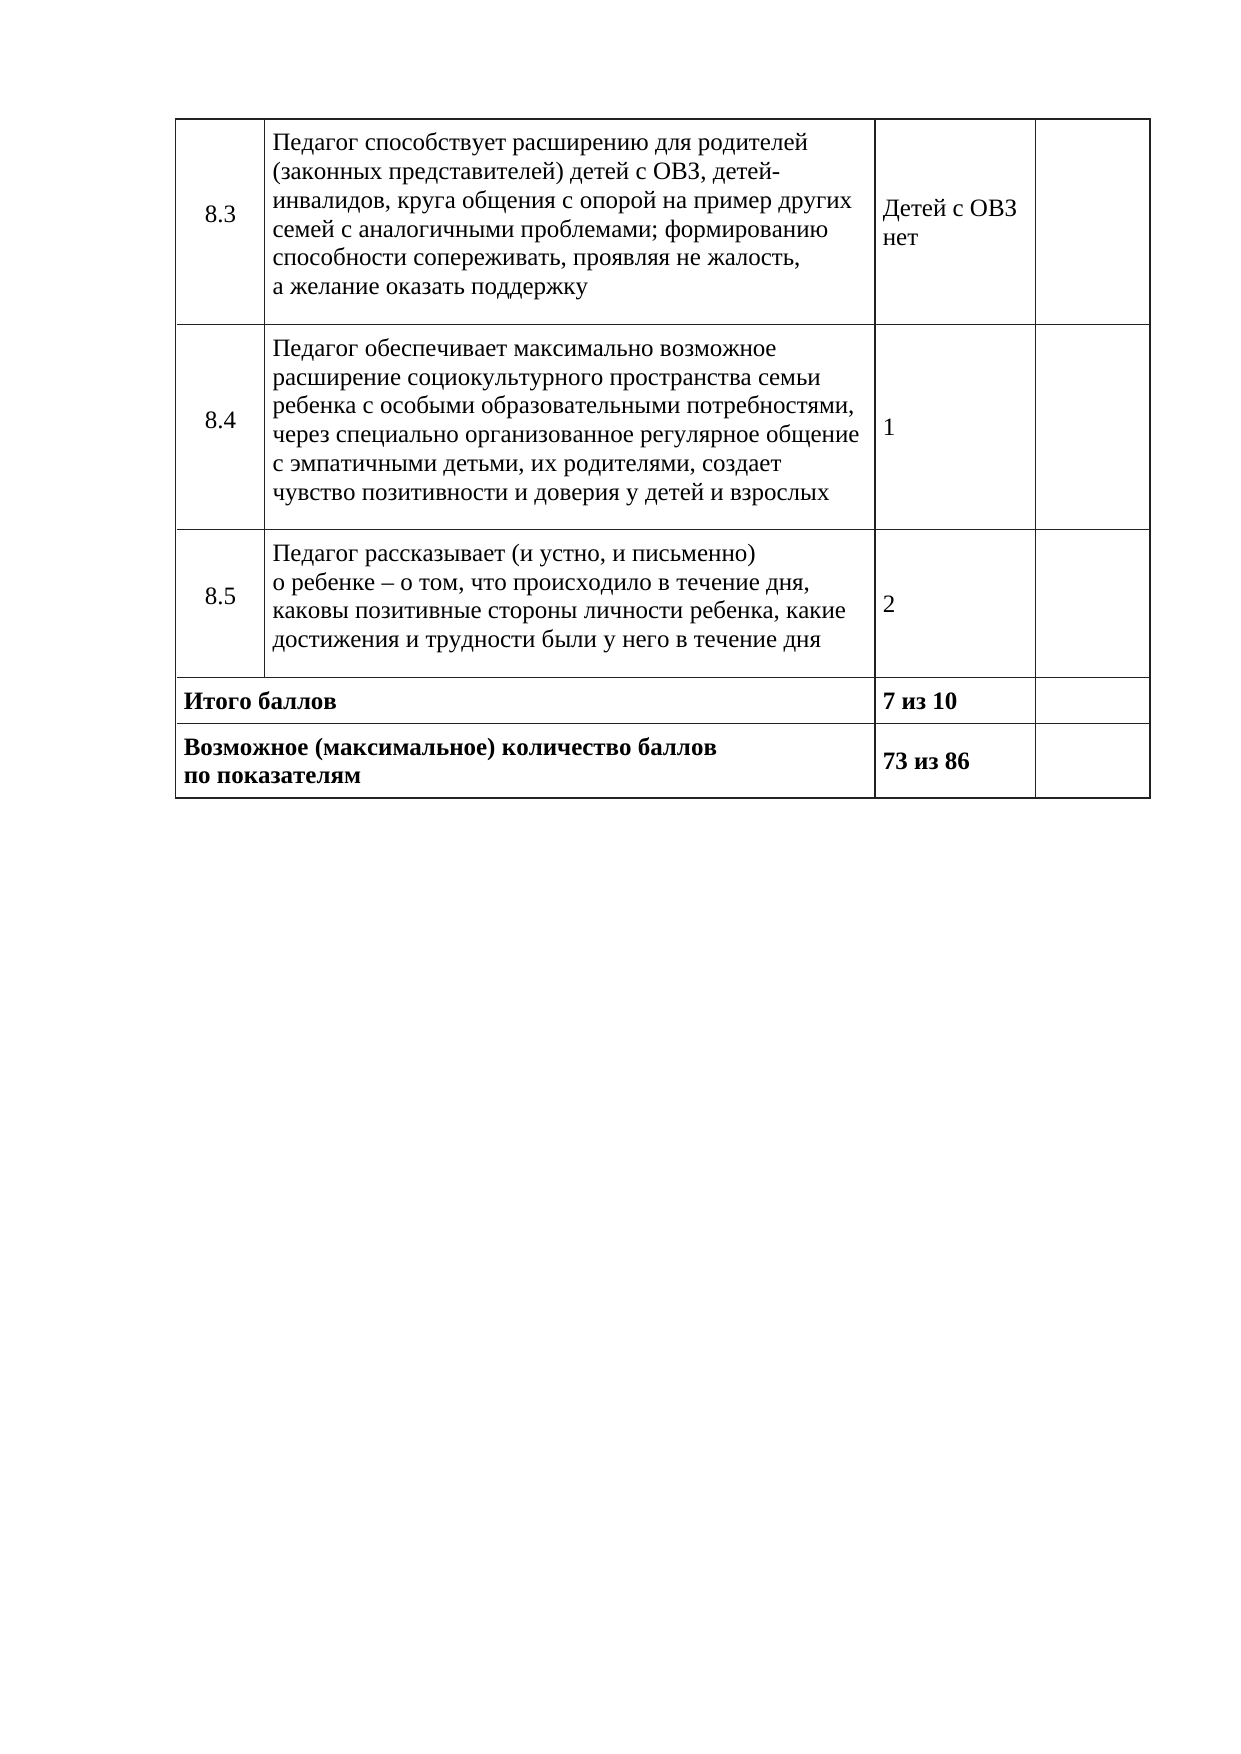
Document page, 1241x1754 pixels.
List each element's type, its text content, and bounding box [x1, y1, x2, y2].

table_cell 8.5 [176, 530, 264, 677]
table_cell [1036, 120, 1149, 323]
table_cell Детей с ОВЗ нет [876, 120, 1035, 323]
table_cell Педагог рассказывает (и устно, и письменно) о ребенке – о том, что происходило в течение дня, каковы позитивные стороны личности ребенка, какие достижения и трудности были у него в течение дня [265, 530, 874, 677]
table_cell 73 из 86 [876, 724, 1035, 797]
table_cell [1036, 724, 1149, 797]
table_cell [1036, 678, 1149, 722]
table_cell 7 из 10 [876, 678, 1035, 722]
table_cell [1036, 530, 1149, 677]
table_cell Возможное (максимальное) количество баллов по показателям [176, 724, 874, 797]
table_cell 2 [876, 530, 1035, 677]
table_cell 8.3 [176, 120, 264, 323]
table_cell 1 [876, 325, 1035, 529]
table_cell 8.4 [176, 325, 264, 529]
table_cell [1036, 325, 1149, 529]
table_cell Педагог способствует расширению для родителей (законных представителей) детей с ОВЗ, детей-инвалидов, круга общения с опорой на пример других семей с аналогичными проблемами; формированию способности сопереживать, проявляя не жалость, а желание оказать поддержку [265, 120, 874, 323]
table_cell Итого баллов [176, 678, 874, 722]
table_cell Педагог обеспечивает максимально возможное расширение социокультурного пространства семьи ребенка с особыми образовательными потребностями, через специально организованное регулярное общение с эмпатичными детьми, их родителями, создает чувство позитивности и доверия у детей и взрослых [265, 325, 874, 529]
